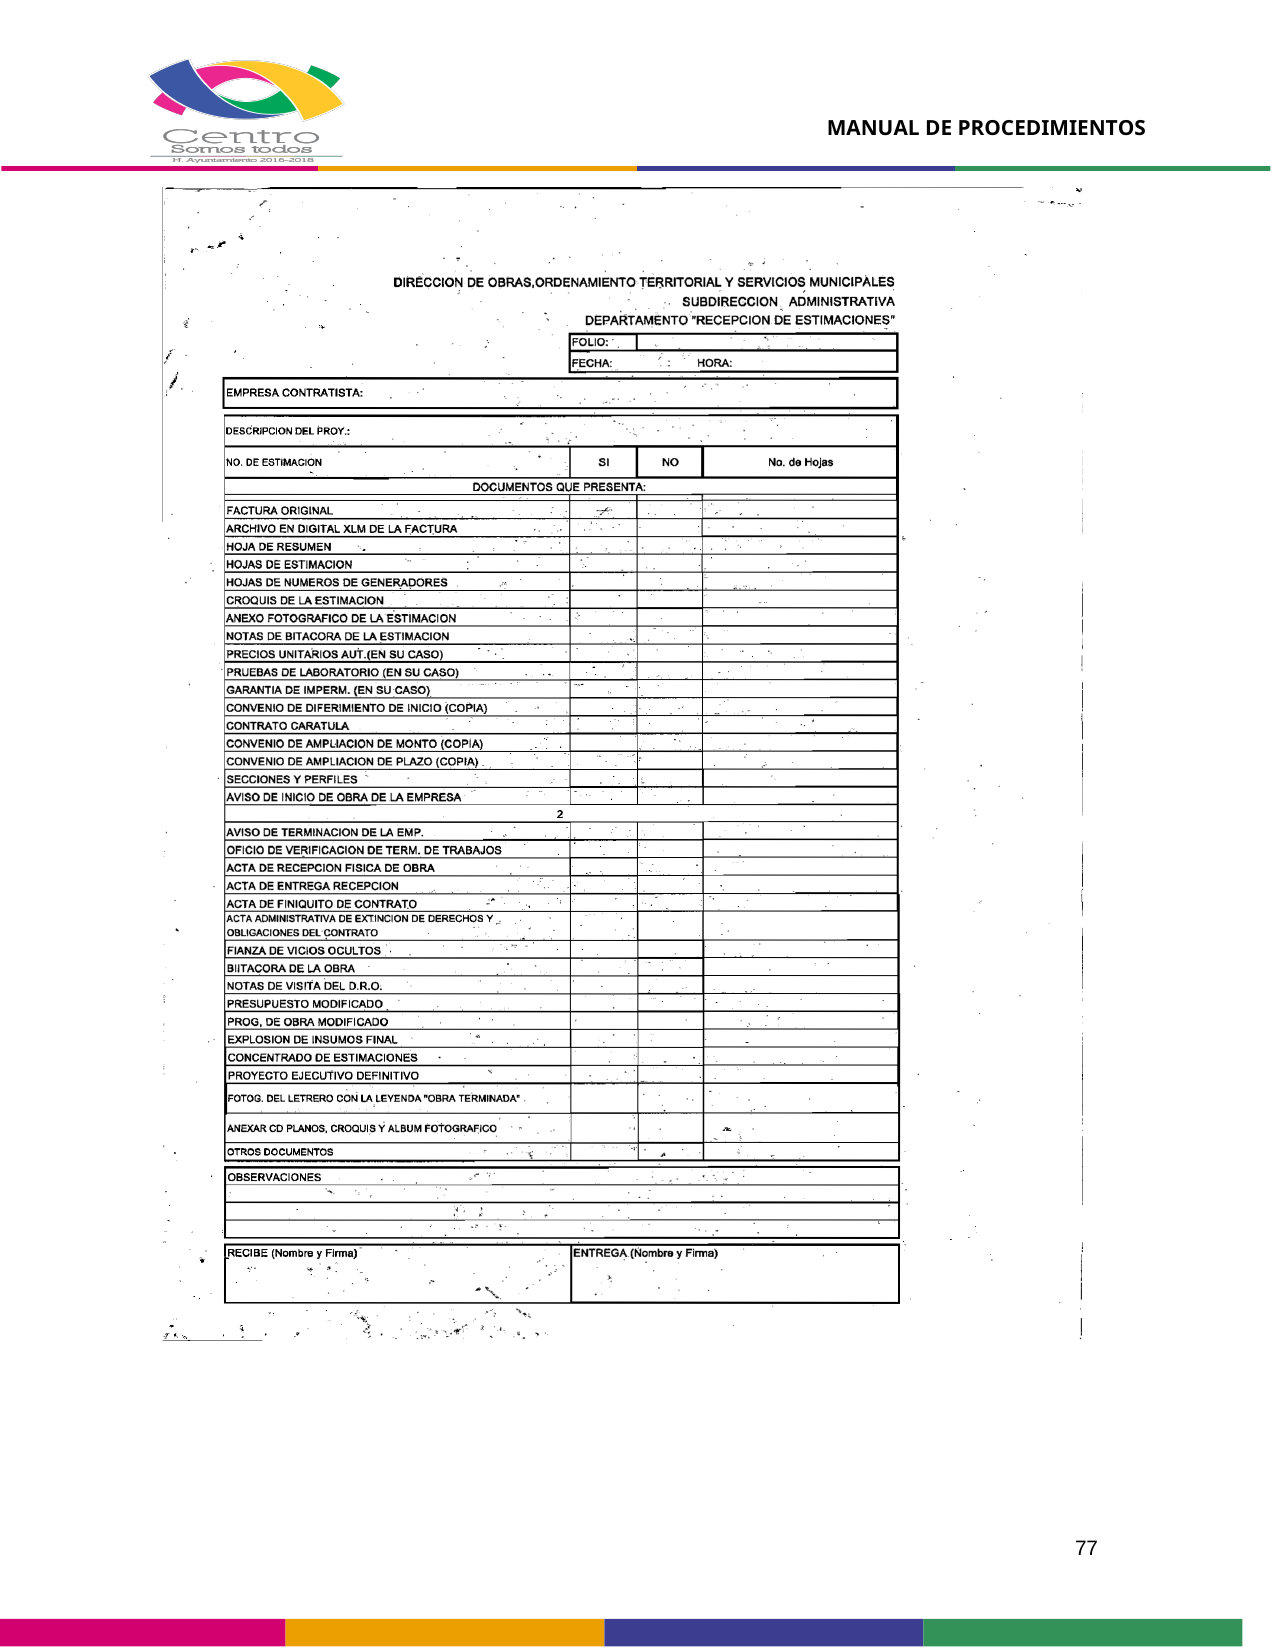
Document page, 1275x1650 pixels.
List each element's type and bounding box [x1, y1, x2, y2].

picture [0, 166, 1271, 171]
picture [147, 59, 345, 163]
